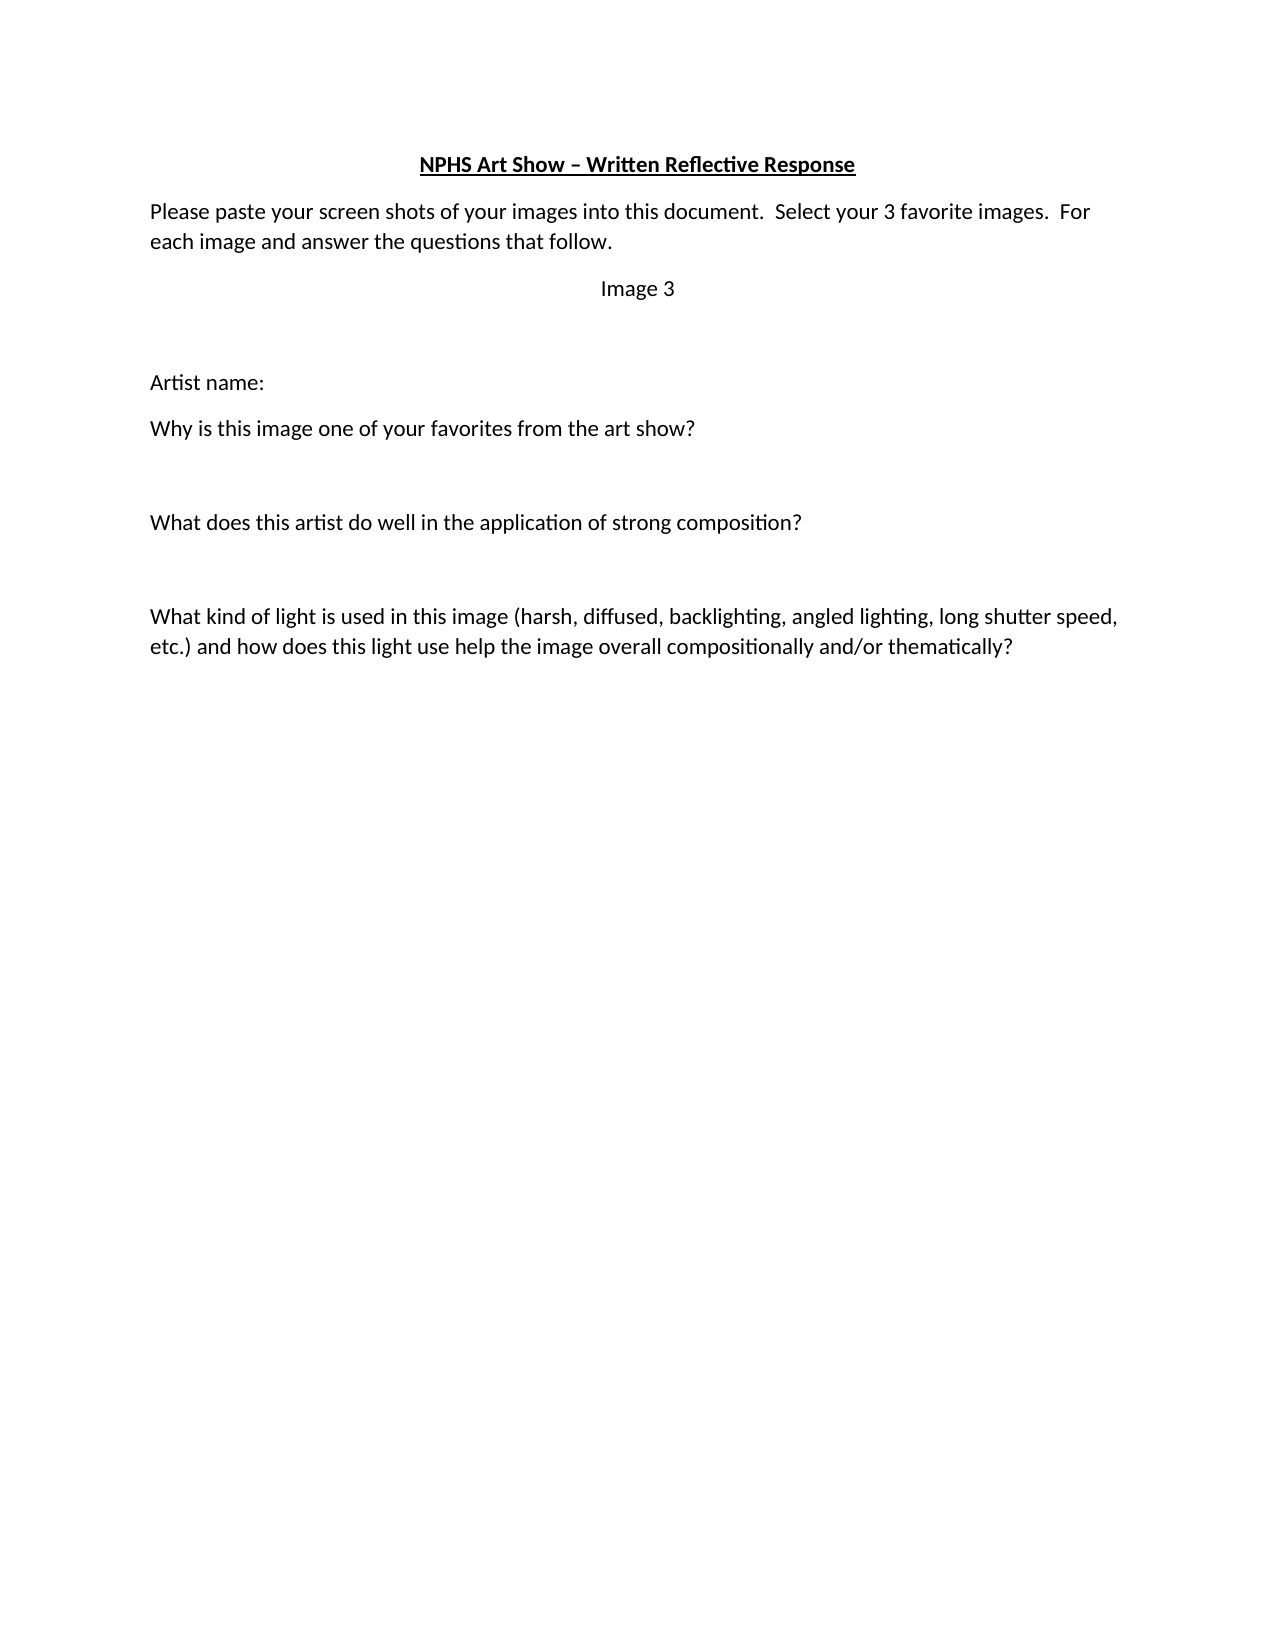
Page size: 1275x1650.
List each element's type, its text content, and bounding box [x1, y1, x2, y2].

text NPHS Art Show – Written Reflective Response [150, 150, 1125, 178]
text Please paste your screen shots of your images into this document. Select your 3 favorite images. For each image and answer the questions that follow. [150, 197, 1125, 255]
text What does this artist do well in the application of strong composition? [150, 508, 1125, 536]
text Why is this image one of your favorites from the art show? [150, 414, 1125, 443]
text Artist name: [150, 368, 1125, 396]
text What kind of light is used in this image (harsh, diffused, backlighting, angled lighting, long shutter speed, etc.) and how does this light use help the image overall compositionally and/or thematically? [150, 602, 1125, 660]
text Image 3 [150, 274, 1125, 302]
